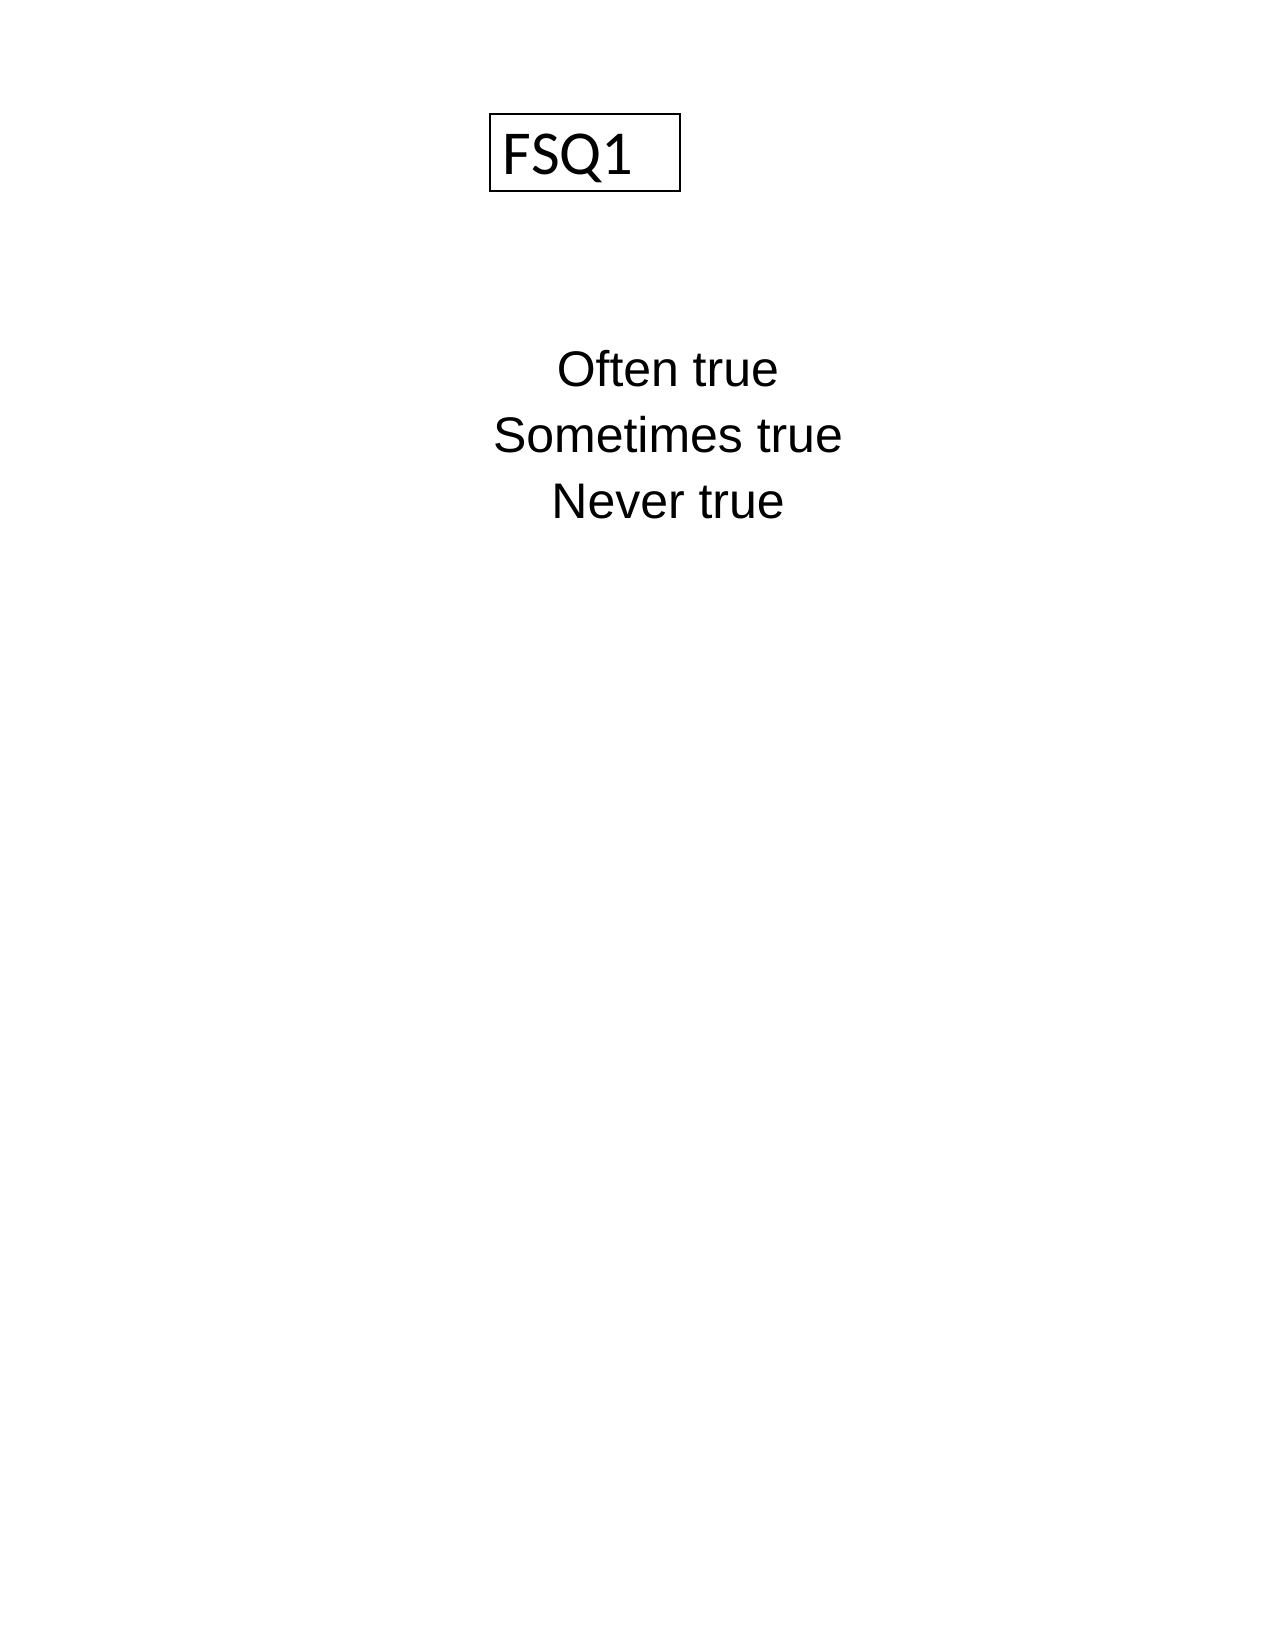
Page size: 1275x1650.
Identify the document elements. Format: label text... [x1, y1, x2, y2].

subtitle Often true [173, 339, 1162, 396]
subtitle Never true [173, 472, 1162, 529]
subtitle Sometimes true [173, 405, 1162, 463]
